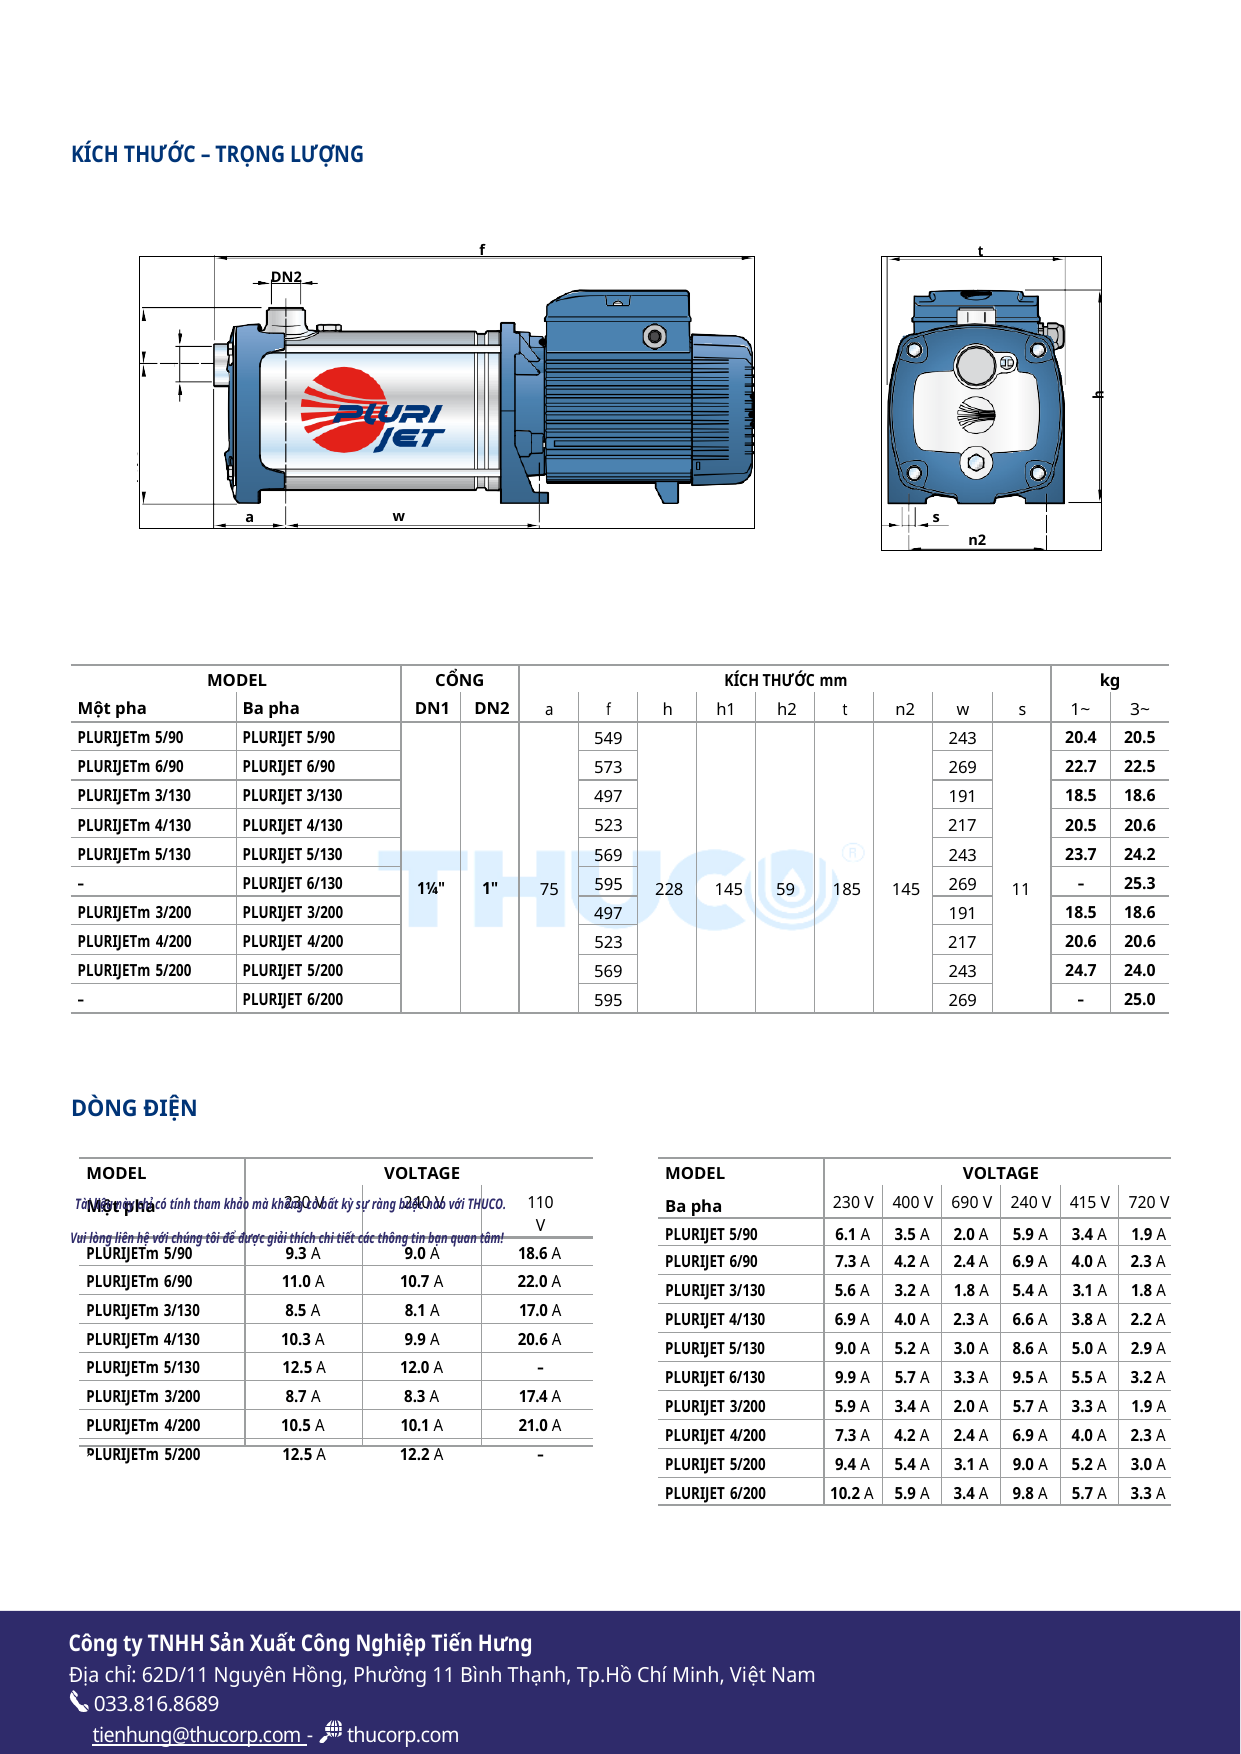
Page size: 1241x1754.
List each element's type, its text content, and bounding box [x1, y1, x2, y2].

table_cell PLURIJETm 3/200 [71, 897, 236, 924]
table_cell 18.6 [1111, 781, 1169, 808]
table_cell 20.5 [1111, 723, 1169, 749]
table_cell PLURIJET 4/130 [237, 809, 400, 837]
table_cell 595 [579, 867, 637, 895]
table_cell PLURIJET 6/200 [237, 984, 400, 1012]
table_cell 191 [933, 781, 992, 808]
text t [0, 240, 983, 260]
table_cell a [520, 692, 578, 721]
table_cell PLURIJET 5/200 [237, 955, 400, 983]
table_cell 59 [756, 723, 814, 1012]
table_cell 22.7 [1052, 751, 1110, 779]
table_cell DN2 [461, 692, 518, 721]
text Vui lòng liên hệ với chúng tôi để được giải thích chi tiết các thông tin bạn quan tâm! [33, 1228, 711, 1248]
picture [140, 260, 754, 528]
table_cell PLURIJETm 3/130 [71, 781, 236, 808]
text Tài liệu này chỉ có tính tham khảo mà không có bất kỳ sự ràng buộc nào với THUCO. [33, 1194, 711, 1214]
table_cell PLURIJETm 4/200 [71, 925, 236, 953]
table_cell 25.3 [1111, 867, 1169, 895]
table_cell PLURIJET 6/130 [237, 867, 400, 895]
table_cell f [579, 692, 637, 721]
table_cell PLURIJETm 5/90 [71, 723, 236, 749]
table_cell 18.6 [1111, 897, 1169, 924]
table_cell 569 [579, 838, 637, 866]
table_cell 20.6 [1052, 925, 1110, 953]
table_cell PLURIJET 3/200 [237, 897, 400, 924]
table_cell 497 [579, 897, 637, 924]
table_cell PLURIJET 4/200 [237, 925, 400, 953]
table_cell 185 [815, 723, 873, 1012]
table_cell 1¼" [402, 723, 460, 1012]
table_cell 217 [933, 809, 992, 837]
table_cell 24.0 [1111, 955, 1169, 983]
table_cell Một pha [71, 692, 236, 721]
table_cell 269 [933, 984, 992, 1012]
table_cell t [815, 692, 873, 721]
table_cell 145 [874, 723, 932, 1012]
table_cell PLURIJET 3/130 [237, 781, 400, 808]
table_cell PLURIJET 5/90 [237, 723, 400, 749]
table_header MODEL [71, 666, 400, 692]
table_cell 20.6 [1111, 925, 1169, 953]
table_cell PLURIJETm 5/130 [71, 838, 236, 866]
table_cell 191 [933, 897, 992, 924]
table_cell PLURIJETm 5/200 [71, 955, 236, 983]
table_cell – [71, 984, 236, 1012]
text KÍCH THƯỚC – TRỌNG LƯỢNG [71, 138, 1240, 169]
table_cell – [1052, 984, 1110, 1012]
table_cell 1~ [1052, 692, 1110, 721]
table_cell h [638, 692, 696, 721]
table_cell 1" [461, 723, 518, 1012]
table_cell 243 [933, 723, 992, 749]
table_cell Ba pha [237, 692, 400, 721]
table_cell 11 [993, 723, 1050, 1012]
table_cell 228 [638, 723, 696, 1012]
table_cell h1 [697, 692, 755, 721]
table_cell h2 [756, 692, 814, 721]
table_cell 24.7 [1052, 955, 1110, 983]
table_cell PLURIJETm 6/90 [71, 751, 236, 779]
table_cell 595 [579, 984, 637, 1012]
table_cell 549 [579, 723, 637, 749]
table_header CỔNG [402, 666, 518, 692]
table_cell 145 [697, 723, 755, 1012]
table_cell 23.7 [1052, 838, 1110, 866]
table_cell 243 [933, 955, 992, 983]
table_cell 18.5 [1052, 897, 1110, 924]
table_cell 25.0 [1111, 984, 1169, 1012]
table_cell 269 [933, 751, 992, 779]
table_header KÍCH THƯỚC mm [520, 666, 1050, 692]
table_cell 497 [579, 781, 637, 808]
table_cell 24.2 [1111, 838, 1169, 866]
table_cell 523 [579, 925, 637, 953]
subtitle DÒNG ĐIỆN [71, 1092, 1240, 1123]
table_header kg [1052, 666, 1169, 692]
table_cell w [933, 692, 992, 721]
table_cell 269 [933, 867, 992, 895]
picture [882, 257, 1101, 550]
table_cell 3~ [1111, 692, 1169, 721]
table_cell 20.5 [1052, 809, 1110, 837]
table_cell n2 [874, 692, 932, 721]
table_cell 20.6 [1111, 809, 1169, 837]
table_cell 243 [933, 838, 992, 866]
table_cell 75 [520, 723, 578, 1012]
table_cell 573 [579, 751, 637, 779]
table_cell 523 [579, 809, 637, 837]
table_cell 569 [579, 955, 637, 983]
table_cell PLURIJETm 4/130 [71, 809, 236, 837]
table_cell PLURIJET 5/130 [237, 838, 400, 866]
table_cell PLURIJET 6/90 [237, 751, 400, 779]
table_cell s [993, 692, 1050, 721]
table_cell DN1 [402, 692, 460, 721]
table_cell – [1052, 867, 1110, 895]
table_cell – [71, 867, 236, 895]
table_cell 18.5 [1052, 781, 1110, 808]
table_cell 20.4 [1052, 723, 1110, 749]
table_cell 22.5 [1111, 751, 1169, 779]
table_cell 217 [933, 925, 992, 953]
